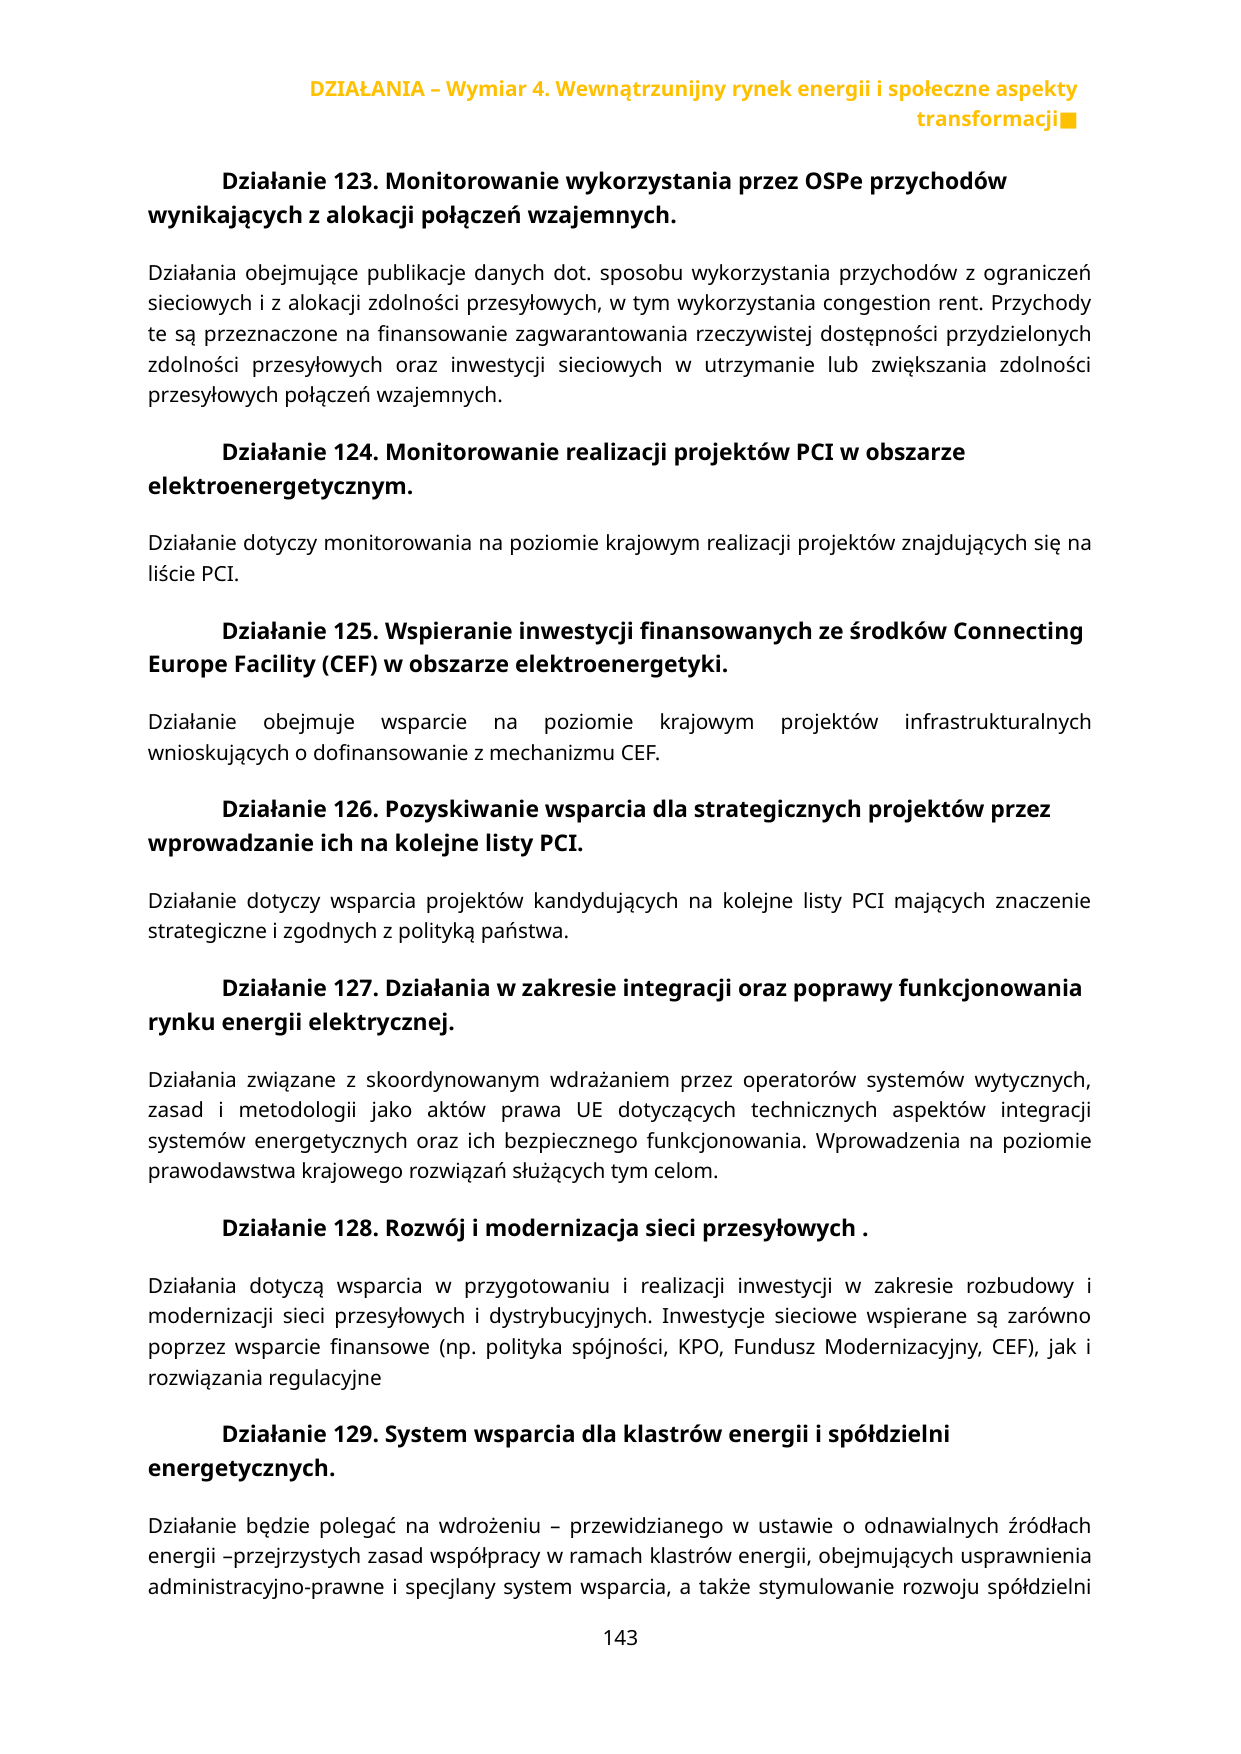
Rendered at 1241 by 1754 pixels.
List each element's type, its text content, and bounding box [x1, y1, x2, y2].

subtitle Działanie 129. System wsparcia dla klastrów energii i spółdzielni energetycznych. [148, 1418, 1093, 1483]
text Działanie obejmuje wsparcie na poziomie krajowym projektów infrastrukturalnych wnioskujących o dofinansowanie z mechanizmu CEF. [148, 707, 1093, 766]
text Działania dotyczą wsparcia w przygotowaniu i realizacji inwestycji w zakresie rozbudowy i modernizacji sieci przesyłowych i dystrybucyjnych. Inwestycje sieciowe wspierane są zarówno poprzez wsparcie finansowe (np. polityka spójności, KPO, Fundusz Modernizacyjny, CEF), jak i rozwiązania regulacyjne [148, 1271, 1093, 1391]
subtitle Działanie 126. Pozyskiwanie wsparcia dla strategicznych projektów przez wprowadzanie ich na kolejne listy PCI. [148, 793, 1093, 858]
text Działania związane z skoordynowanym wdrażaniem przez operatorów systemów wytycznych, zasad i metodologii jako aktów prawa UE dotyczących technicznych aspektów integracji systemów energetycznych oraz ich bezpiecznego funkcjonowania. Wprowadzenia na poziomie prawodawstwa krajowego rozwiązań służących tym celom. [148, 1065, 1093, 1185]
text Działanie dotyczy wsparcia projektów kandydujących na kolejne listy PCI mających znaczenie strategiczne i zgodnych z polityką państwa. [148, 886, 1093, 945]
subtitle Działanie 128. Rozwój i modernizacja sieci przesyłowych . [148, 1212, 1093, 1243]
text Działania obejmujące publikacje danych dot. sposobu wykorzystania przychodów z ograniczeń sieciowych i z alokacji zdolności przesyłowych, w tym wykorzystania congestion rent. Przychody te są przeznaczone na finansowanie zagwarantowania rzeczywistej dostępności przydzielonych zdolności przesyłowych oraz inwestycji sieciowych w utrzymanie lub zwiększania zdolności przesyłowych połączeń wzajemnych. [148, 258, 1093, 409]
subtitle Działanie 127. Działania w zakresie integracji oraz poprawy funkcjonowania rynku energii elektrycznej. [148, 972, 1093, 1037]
subtitle Działanie 124. Monitorowanie realizacji projektów PCI w obszarze elektroenergetycznym. [148, 436, 1093, 501]
text Działanie dotyczy monitorowania na poziomie krajowym realizacji projektów znajdujących się na liście PCI. [148, 528, 1093, 587]
subtitle Działanie 125. Wspieranie inwestycji finansowanych ze środków Connecting Europe Facility (CEF) w obszarze elektroenergetyki. [148, 615, 1093, 680]
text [148, 1511, 1093, 1601]
subtitle Działanie 123. Monitorowanie wykorzystania przez OSPe przychodów wynikających z alokacji połączeń wzajemnych. [148, 165, 1093, 230]
